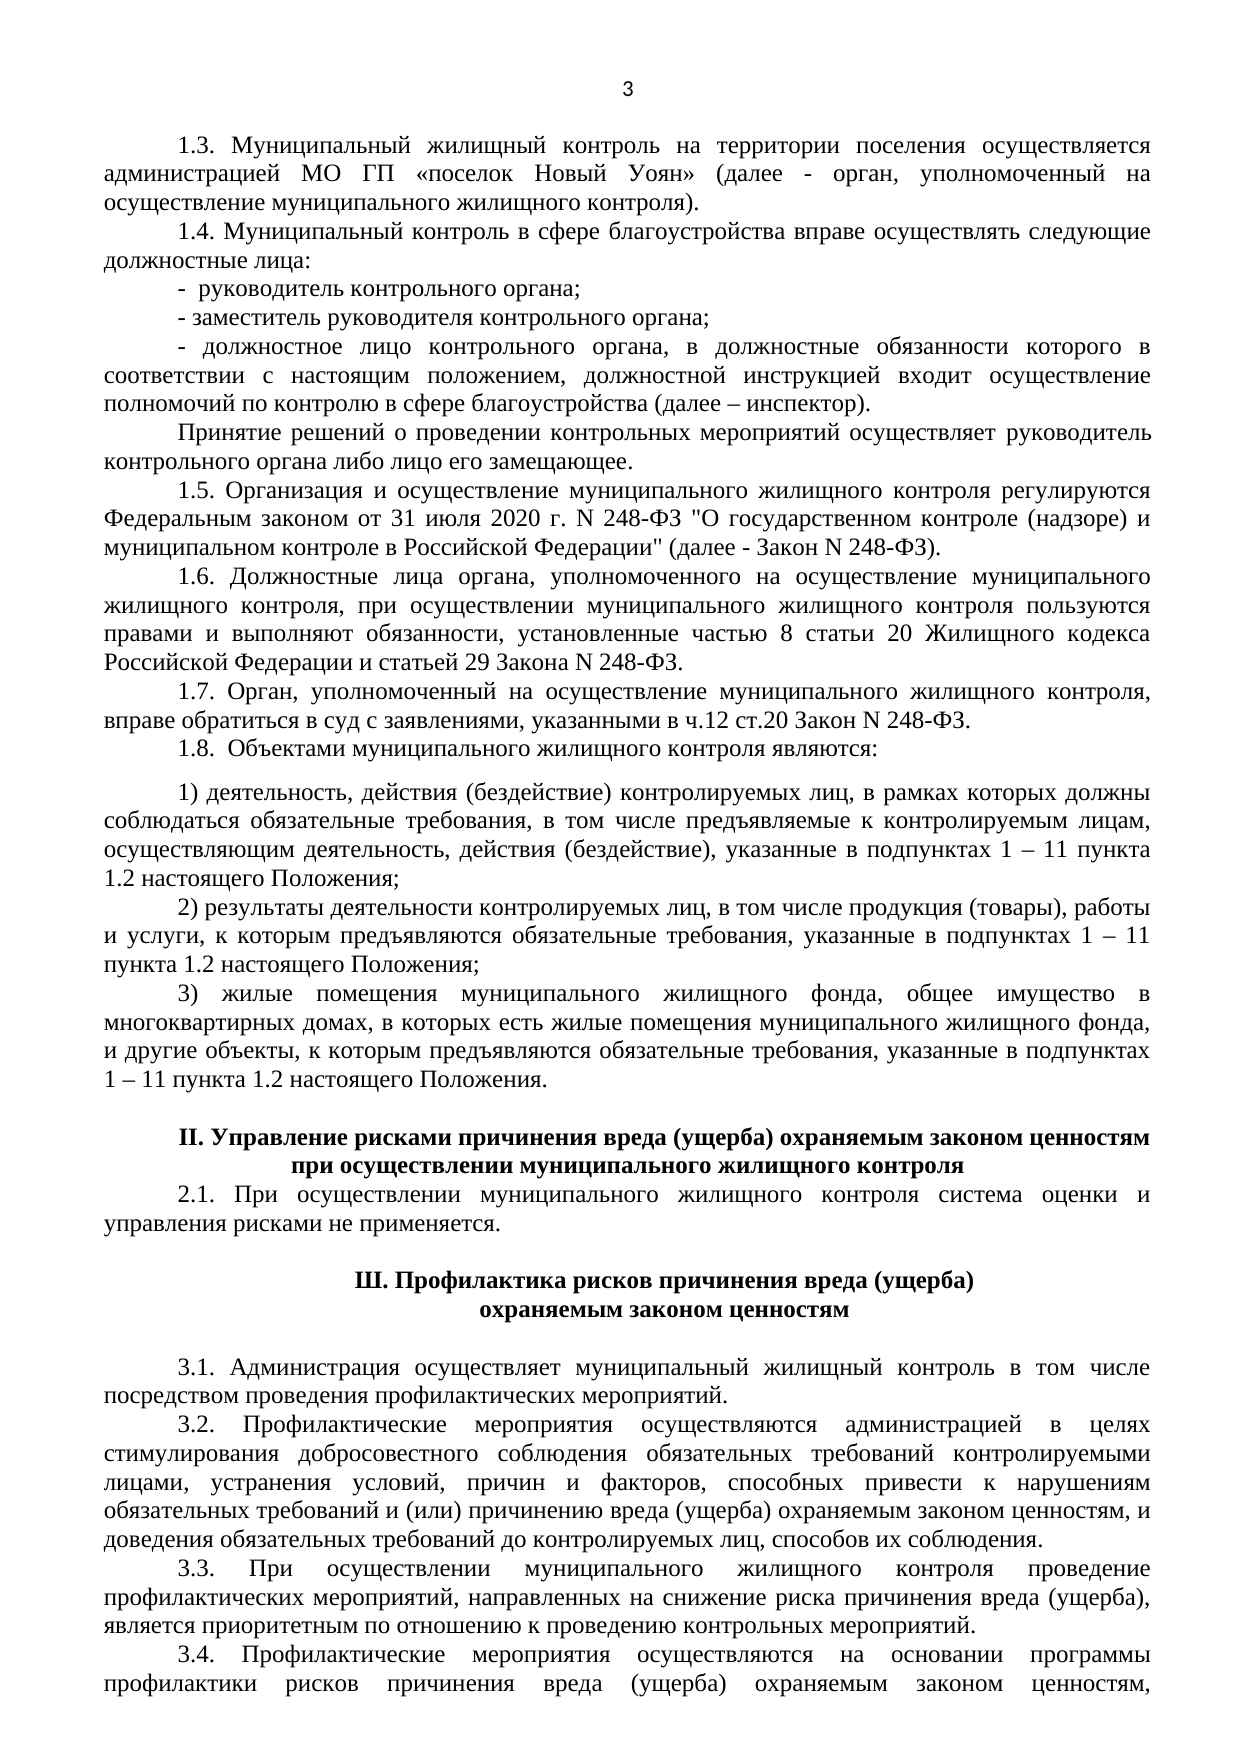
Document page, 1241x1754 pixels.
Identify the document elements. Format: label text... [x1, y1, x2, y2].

text II. Управление рисками причинения вреда (ущерба) охраняемым законом ценностям при осуществлении муниципального жилищного контроля [103, 1122, 1152, 1179]
text 1.3. Муниципальный жилищный контроль на территории поселения осуществляется администрацией МО ГП «поселок Новый Уоян» (далее - орган, уполномоченный на осуществление муниципального жилищного контроля). [103, 130, 1152, 216]
text охраняемым законом ценностям [103, 1294, 1152, 1323]
text 1.7. Орган, уполномоченный на осуществление муниципального жилищного контроля, вправе обратиться в суд с заявлениями, указанными в ч.12 ст.20 Закон N 248-ФЗ. [103, 676, 1152, 733]
text 1.6. Должностные лица органа, уполномоченного на осуществление муниципального жилищного контроля, при осуществлении муниципального жилищного контроля пользуются правами и выполняют обязанности, установленные частью 8 статьи 20 Жилищного кодекса Российской Федерации и статьей 29 Закона N 248-ФЗ. [103, 561, 1152, 676]
text 1.4. Муниципальный контроль в сфере благоустройства вправе осуществлять следующие должностные лица: [103, 216, 1152, 273]
text 1.8. Объектами муниципального жилищного контроля являются: [103, 733, 1152, 762]
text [103, 1639, 1152, 1697]
text 3.3. При осуществлении муниципального жилищного контроля проведение профилактических мероприятий, направленных на снижение риска причинения вреда (ущерба), является приоритетным по отношению к проведению контрольных мероприятий. [103, 1553, 1152, 1639]
text 2) результаты деятельности контролируемых лиц, в том числе продукция (товары), работы и услуги, к которым предъявляются обязательные требования, указанные в подпунктах 1 – 11 пункта 1.2 настоящего Положения; [103, 892, 1152, 978]
text 3) жилые помещения муниципального жилищного фонда, общее имущество в многоквартирных домах, в которых есть жилые помещения муниципального жилищного фонда, и другие объекты, к которым предъявляются обязательные требования, указанные в подпунктах 1 – 11 пункта 1.2 настоящего Положения. [103, 978, 1152, 1093]
text 1.5. Организация и осуществление муниципального жилищного контроля регулируются Федеральным законом от 31 июля 2020 г. N 248-ФЗ "О государственном контроле (надзоре) и муниципальном контроле в Российской Федерации" (далее - Закон N 248-ФЗ). [103, 475, 1152, 561]
text Принятие решений о проведении контрольных мероприятий осуществляет руководитель контрольного органа либо лицо его замещающее. [103, 417, 1152, 475]
text Ш. Профилактика рисков причинения вреда (ущерба) [103, 1265, 1152, 1294]
text 3.2. Профилактические мероприятия осуществляются администрацией в целях стимулирования добросовестного соблюдения обязательных требований контролируемыми лицами, устранения условий, причин и факторов, способных привести к нарушениям обязательных требований и (или) причинению вреда (ущерба) охраняемым законом ценностям, и доведения обязательных требований до контролируемых лиц, способов их соблюдения. [103, 1409, 1152, 1553]
text 3.1. Администрация осуществляет муниципальный жилищный контроль в том числе посредством проведения профилактических мероприятий. [103, 1352, 1152, 1409]
text - должностное лицо контрольного органа, в должностные обязанности которого в соответствии с настоящим положением, должностной инструкцией входит осуществление полномочий по контролю в сфере благоустройства (далее – инспектор). [103, 331, 1152, 417]
text 1) деятельность, действия (бездействие) контролируемых лиц, в рамках которых должны соблюдаться обязательные требования, в том числе предъявляемые к контролируемым лицам, осуществляющим деятельность, действия (бездействие), указанные в подпунктах 1 – 11 пункта 1.2 настоящего Положения; [103, 777, 1152, 892]
text - заместитель руководителя контрольного органа; [103, 302, 1152, 331]
text 2.1. При осуществлении муниципального жилищного контроля система оценки и управления рисками не применяется. [103, 1179, 1152, 1237]
text - руководитель контрольного органа; [103, 273, 1152, 302]
